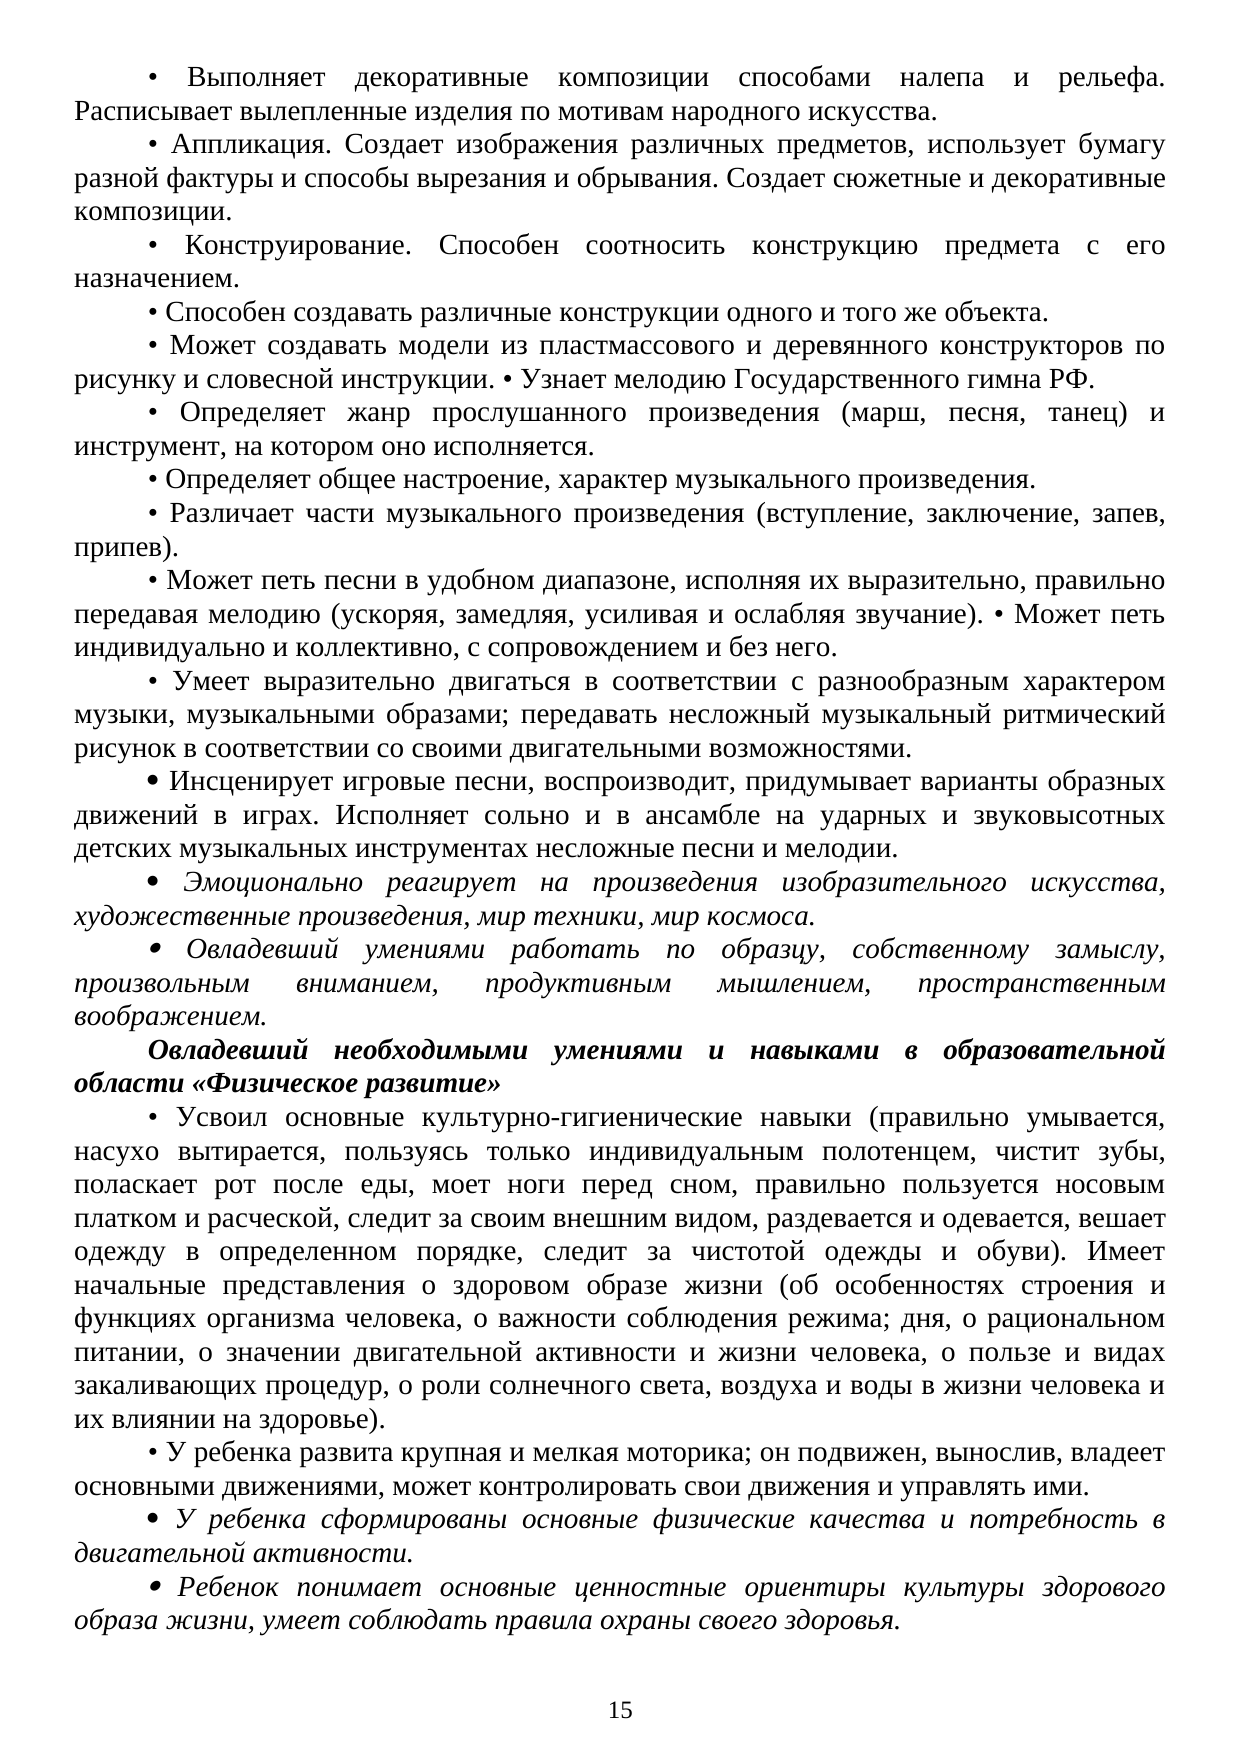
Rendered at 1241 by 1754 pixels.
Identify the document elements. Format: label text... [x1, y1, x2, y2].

text Эмоционально реагирует на произведения изобразительного искусства, художественные произведения, мир техники, мир космоса. [74, 864, 1167, 931]
text • Конструирование. Способен соотносить конструкцию предмета с его назначением. [74, 227, 1167, 294]
text • Определяет жанр прослушанного произведения (марш, песня, танец) и инструмент, на котором оно исполняется. [74, 394, 1167, 462]
text • Способен создавать различные конструкции одного и того же объекта. [74, 294, 1167, 327]
text • Выполняет декоративные композиции способами налепа и рельефа. Расписывает вылепленные изделия по мотивам народного искусства. [74, 59, 1167, 126]
text • Определяет общее настроение, характер музыкального произведения. [74, 462, 1167, 495]
text • Усвоил основные культурно-гигиенические навыки (правильно умывается, насухо вытирается, пользуясь только индивидуальным полотенцем, чистит зубы, поласкает рот после еды, моет ноги перед сном, правильно пользуется носовым платком и расческой, следит за своим внешним видом, раздевается и одевается, вешает одежду в определенном порядке, следит за чистотой одежды и обуви). Имеет начальные представления о здоровом образе жизни (об особенностях строения и функциях организма человека, о важности соблюдения режима; дня, о рациональном питании, о значении двигательной активности и жизни человека, о пользе и видах закаливающих процедур, о роли солнечного света, воздуха и воды в жизни человека и их влиянии на здоровье). [74, 1099, 1167, 1434]
text • У ребенка развита крупная и мелкая моторика; он подвижен, вынослив, владеет основными движениями, может контролировать свои движения и управлять ими. [74, 1434, 1167, 1502]
text Овладевший необходимыми умениями и навыками в образовательной области «Физическое развитие» [74, 1032, 1167, 1099]
text • Аппликация. Создает изображения различных предметов, использует бумагу разной фактуры и способы вырезания и обрывания. Создает сюжетные и декоративные композиции. [74, 126, 1167, 227]
text • Умеет выразительно двигаться в соответствии с разнообразным характером музыки, музыкальными образами; передавать несложный музыкальный ритмический рисунок в соответствии со своими двигательными возможностями. [74, 663, 1167, 763]
text • Различает части музыкального произведения (вступление, заключение, запев, припев). [74, 495, 1167, 562]
text У ребенка сформированы основные физические качества и потребность в двигательной активности. [74, 1502, 1167, 1569]
text • Может петь песни в удобном диапазоне, исполняя их выразительно, правильно передавая мелодию (ускоряя, замедляя, усиливая и ослабляя звучание). • Может петь индивидуально и коллективно, с сопровождением и без него. [74, 562, 1167, 663]
text Инсценирует игровые песни, воспроизводит, придумывает варианты образных движений в играх. Исполняет сольно и в ансамбле на ударных и звуковысотных детских музыкальных инструментах несложные песни и мелодии. [74, 763, 1167, 864]
text • Может создавать модели из пластмассового и деревянного конструкторов по рисунку и словесной инструкции. • Узнает мелодию Государственного гимна РФ. [74, 327, 1167, 394]
text Овладевший умениями работать по образцу, собственному замыслу, произвольным вниманием, продуктивным мышлением, пространственным воображением. [74, 931, 1167, 1032]
text Ребенок понимает основные ценностные ориентиры культуры здорового образа жизни, умеет соблюдать правила охраны своего здоровья. [74, 1569, 1167, 1636]
